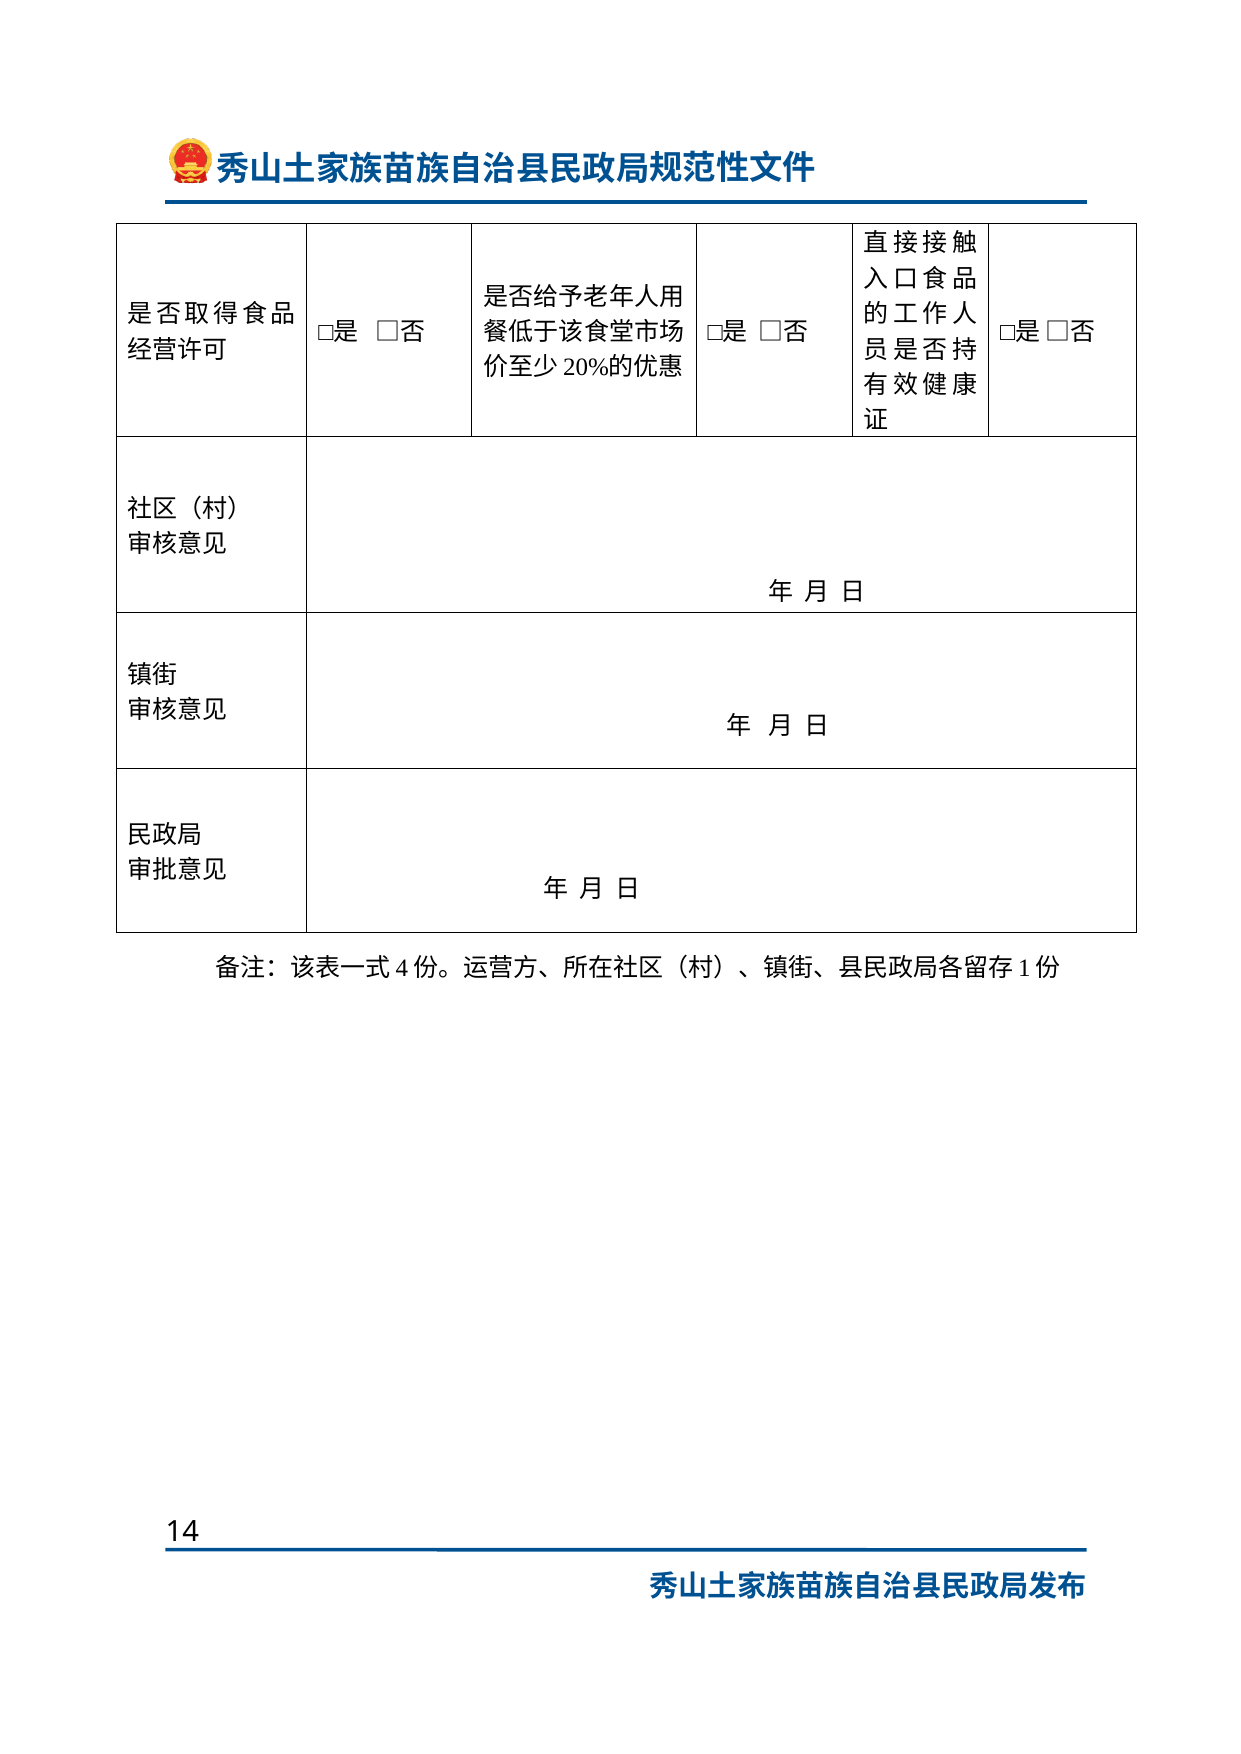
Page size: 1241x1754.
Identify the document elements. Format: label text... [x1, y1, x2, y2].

table_cell 年 月 日 [307, 437, 1136, 612]
table_cell 年 月 日 [307, 613, 1136, 768]
table_cell 是否给予老年人用餐低于该食堂市场价至少20%的优惠 [472, 224, 696, 436]
table_cell 年 月 日 [307, 769, 1136, 932]
text 备注：该表一式4份。运营方、所在社区（村）、镇街、县民政局各留存1份 [165, 933, 1087, 999]
table_cell 是否取得食品经营许可 [117, 224, 306, 436]
table_cell 社区（村） 审核意见 [117, 437, 306, 612]
picture [165, 136, 216, 187]
table_cell 民政局 审批意见 [117, 769, 306, 932]
table_cell 直接接触入口食品的工作人员是否持有效健康证 [853, 224, 988, 436]
table_cell 镇街 审核意见 [117, 613, 306, 768]
table_cell □是 □否 [697, 224, 852, 436]
table_cell □是 □否 [989, 224, 1136, 436]
table_cell □是 □否 [307, 224, 471, 436]
